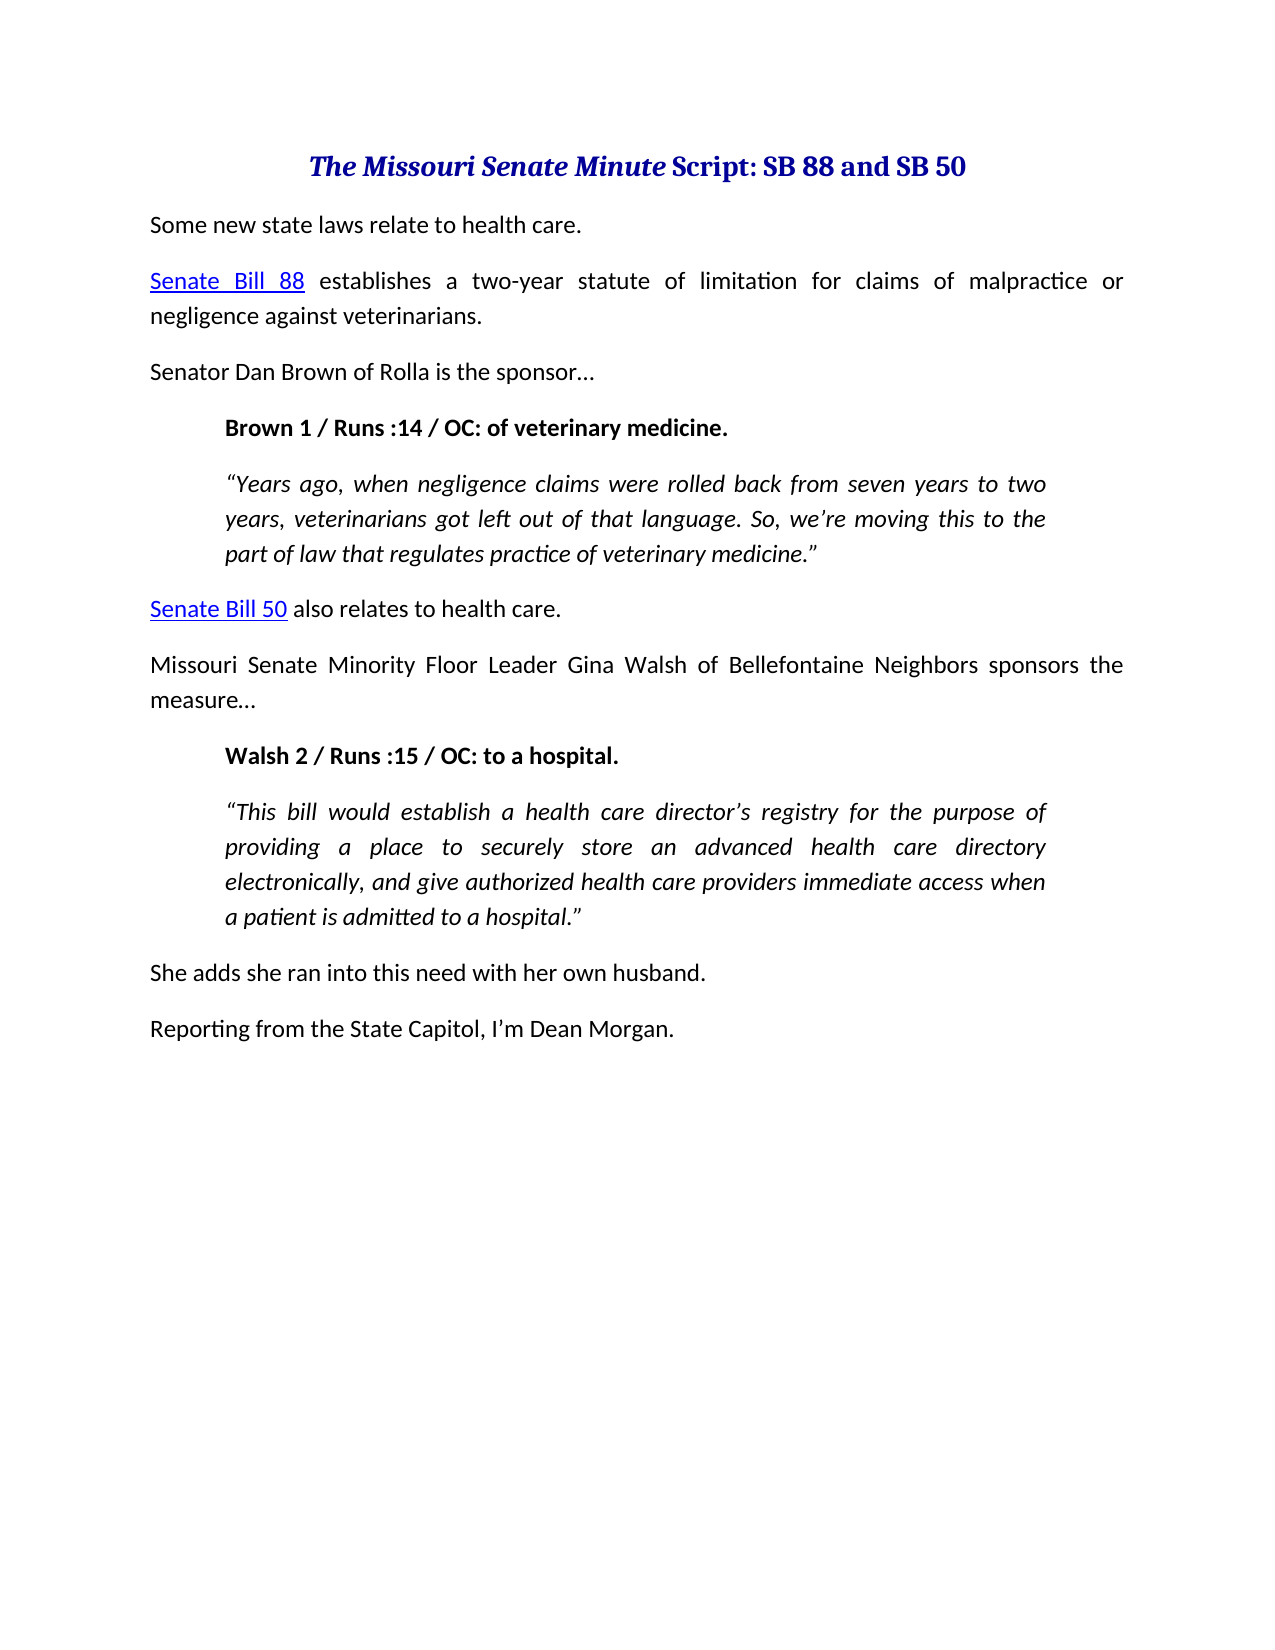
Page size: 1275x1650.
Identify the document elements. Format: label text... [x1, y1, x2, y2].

text “Years ago, when negligence claims were rolled back from seven years to two years, veterinarians got left out of that language. So, we’re moving this to the part of law that regulates practice of veterinary medicine.” [225, 468, 1050, 568]
text Missouri Senate Minority Floor Leader Gina Walsh of Bellefontaine Neighbors sponsors the measure… [150, 649, 1125, 715]
text Some new state laws relate to health care. [150, 209, 1125, 240]
text The Missouri Senate Minute Script: SB 88 and SB 50 [150, 150, 1125, 183]
text She adds she ran into this need with her own husband. [150, 957, 1125, 987]
text “This bill would establish a health care director’s registry for the purpose of providing a place to securely store an advanced health care directory electronically, and give authorized health care providers immediate access when a patient is admitted to a hospital.” [225, 796, 1050, 932]
text Brown 1 / Runs :14 / OC: of veterinary medicine. [225, 412, 1125, 442]
text Senate Bill 88 establishes a two-year statute of limitation for claims of malpractice or negligence against veterinarians. [150, 265, 1125, 331]
text Senate Bill 50 also relates to health care. [150, 593, 1125, 624]
text Reporting from the State Capitol, I’m Dean Morgan. [150, 1013, 1125, 1043]
text Senator Dan Brown of Rolla is the sponsor… [150, 356, 1125, 387]
text Walsh 2 / Runs :15 / OC: to a hospital. [225, 740, 1125, 771]
